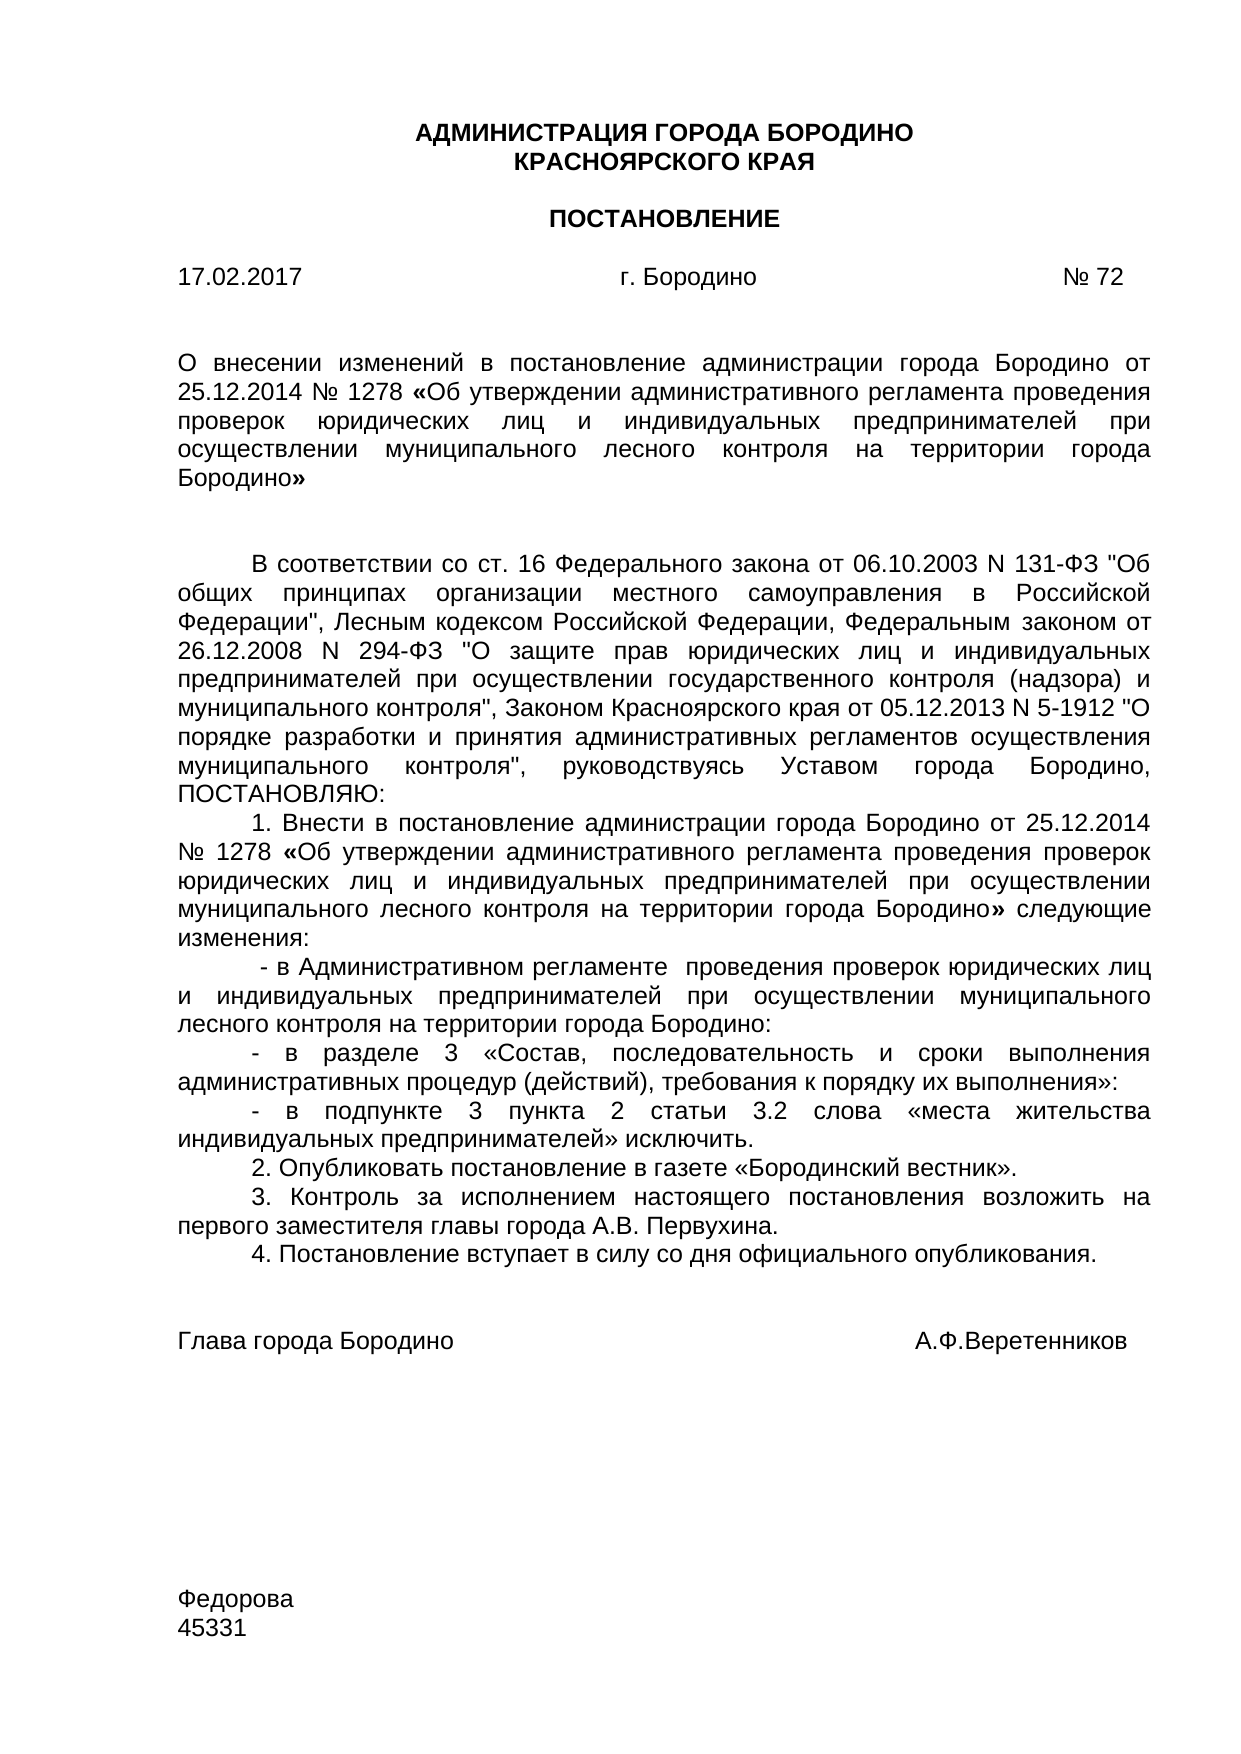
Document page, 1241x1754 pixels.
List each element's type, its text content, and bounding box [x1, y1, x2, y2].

text Глава города Бородино А.Ф.Веретенников [177, 1326, 1152, 1354]
title - в Административном регламенте проведения проверок юридических лиц и индивидуальных предпринимателей при осуществлении муниципального лесного контроля на территории города Бородино: [177, 952, 1152, 1038]
title - в подпункте 3 пункта 2 статьи 3.2 слова «места жительства индивидуальных предпринимателей» исключить. [177, 1096, 1152, 1153]
text 2. Опубликовать постановление в газете «Бородинский вестник». [177, 1153, 1152, 1182]
text В соответствии со ст. 16 Федерального закона от 06.10.2003 N 131-ФЗ "Об общих принципах организации местного самоуправления в Российской Федерации", Лесным кодексом Российской Федерации, Федеральным законом от 26.12.2008 N 294-ФЗ "О защите прав юридических лиц и индивидуальных предпринимателей при осуществлении государственного контроля (надзора) и муниципального контроля", Законом Красноярского края от 05.12.2013 N 5-1912 "О порядке разработки и принятия административных регламентов осуществления муниципального контроля", руководствуясь Уставом города Бородино, ПОСТАНОВЛЯЮ: [177, 549, 1152, 808]
text Федорова [177, 1584, 1152, 1613]
title - в разделе 3 «Состав, последовательность и сроки выполнения административных процедур (действий), требования к порядку их выполнения»: [177, 1038, 1152, 1096]
text 17.02.2017 г. Бородино № 72 [177, 262, 1152, 291]
text 4. Постановление вступает в силу со дня официального опубликования. [177, 1239, 1152, 1268]
text АДМИНИСТРАЦИЯ ГОРОДА БОРОДИНО [177, 118, 1152, 147]
title 1. Внести в постановление администрации города Бородино от 25.12.2014 № 1278 «Об утверждении административного регламента проведения проверок юридических лиц и индивидуальных предпринимателей при осуществлении муниципального лесного контроля на территории города Бородино» следующие изменения: [177, 808, 1152, 952]
text 45331 [177, 1613, 1152, 1642]
text ПОСТАНОВЛЕНИЕ [177, 204, 1152, 233]
text КРАСНОЯРСКОГО КРАЯ [177, 147, 1152, 176]
text 3. Контроль за исполнением настоящего постановления возложить на первого заместителя главы города А.В. Первухина. [177, 1182, 1152, 1239]
title О внесении изменений в постановление администрации города Бородино от 25.12.2014 № 1278 «Об утверждении административного регламента проведения проверок юридических лиц и индивидуальных предпринимателей при осуществлении муниципального лесного контроля на территории города Бородино» [177, 348, 1152, 492]
